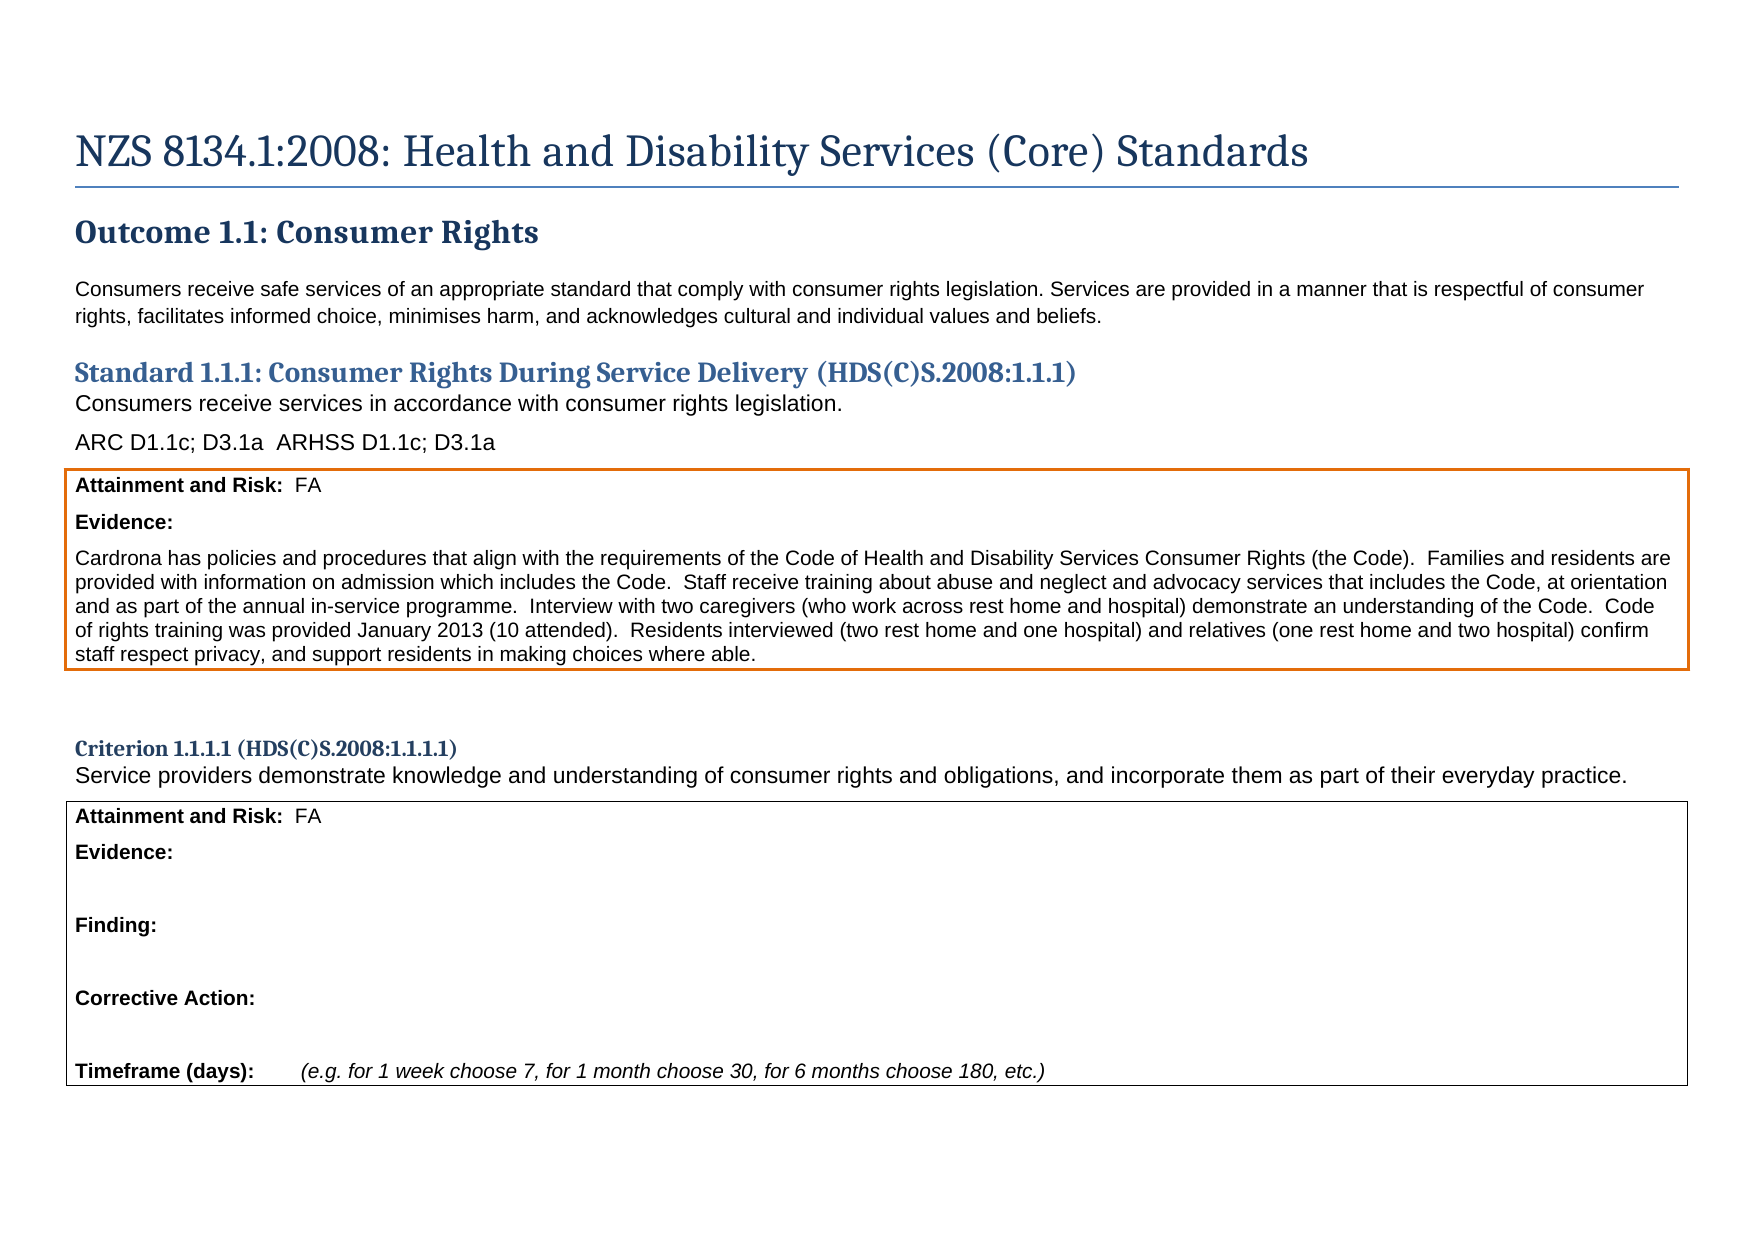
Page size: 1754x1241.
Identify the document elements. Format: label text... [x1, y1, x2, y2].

text Consumers receive safe services of an appropriate standard that comply with consumer rights legislation. Services are provided in a manner that is respectful of consumer rights, facilitates informed choice, minimises harm, and acknowledges cultural and individual values and beliefs. [75, 277, 1679, 328]
text Evidence: [67, 504, 1687, 533]
text Service providers demonstrate knowledge and understanding of consumer rights and obligations, and incorporate them as part of their everyday practice. [75, 762, 1679, 789]
text Consumers receive services in accordance with consumer rights legislation. [75, 390, 1679, 416]
subtitle NZS 8134.1:2008: Health and Disability Services (Core) Standards [75, 125, 1679, 186]
text Evidence: [67, 838, 1687, 864]
text Finding: [67, 911, 1687, 937]
text Corrective Action: [67, 983, 1687, 1010]
text ARC D1.1c; D3.1a ARHSS D1.1c; D3.1a [75, 429, 1679, 455]
text Attainment and Risk: FA [67, 802, 1687, 828]
subtitle Outcome 1.1: Consumer Rights [75, 213, 1679, 252]
subtitle Standard 1.1.1: Consumer Rights During Service Delivery (HDS(C)S.2008:1.1.1) [75, 357, 1679, 390]
text Cardrona has policies and procedures that align with the requirements of the Code of Health and Disability Services Consumer Rights (the Code). Families and residents are provided with information on admission which includes the Code. Staff receive training about abuse and neglect and advocacy services that includes the Code, at orientation and as part of the annual in-service programme. Interview with two caregivers (who work across rest home and hospital) demonstrate an understanding of the Code. Code of rights training was provided January 2013 (10 attended). Residents interviewed (two rest home and one hospital) and relatives (one rest home and two hospital) confirm staff respect privacy, and support residents in making choices where able. [67, 541, 1687, 668]
text Attainment and Risk: FA [67, 471, 1687, 497]
text Timeframe (days): (e.g. for 1 week choose 7, for 1 month choose 30, for 6 months choose 180, etc.) [67, 1056, 1687, 1085]
subtitle Criterion 1.1.1.1 (HDS(C)S.2008:1.1.1.1) [75, 736, 1679, 762]
